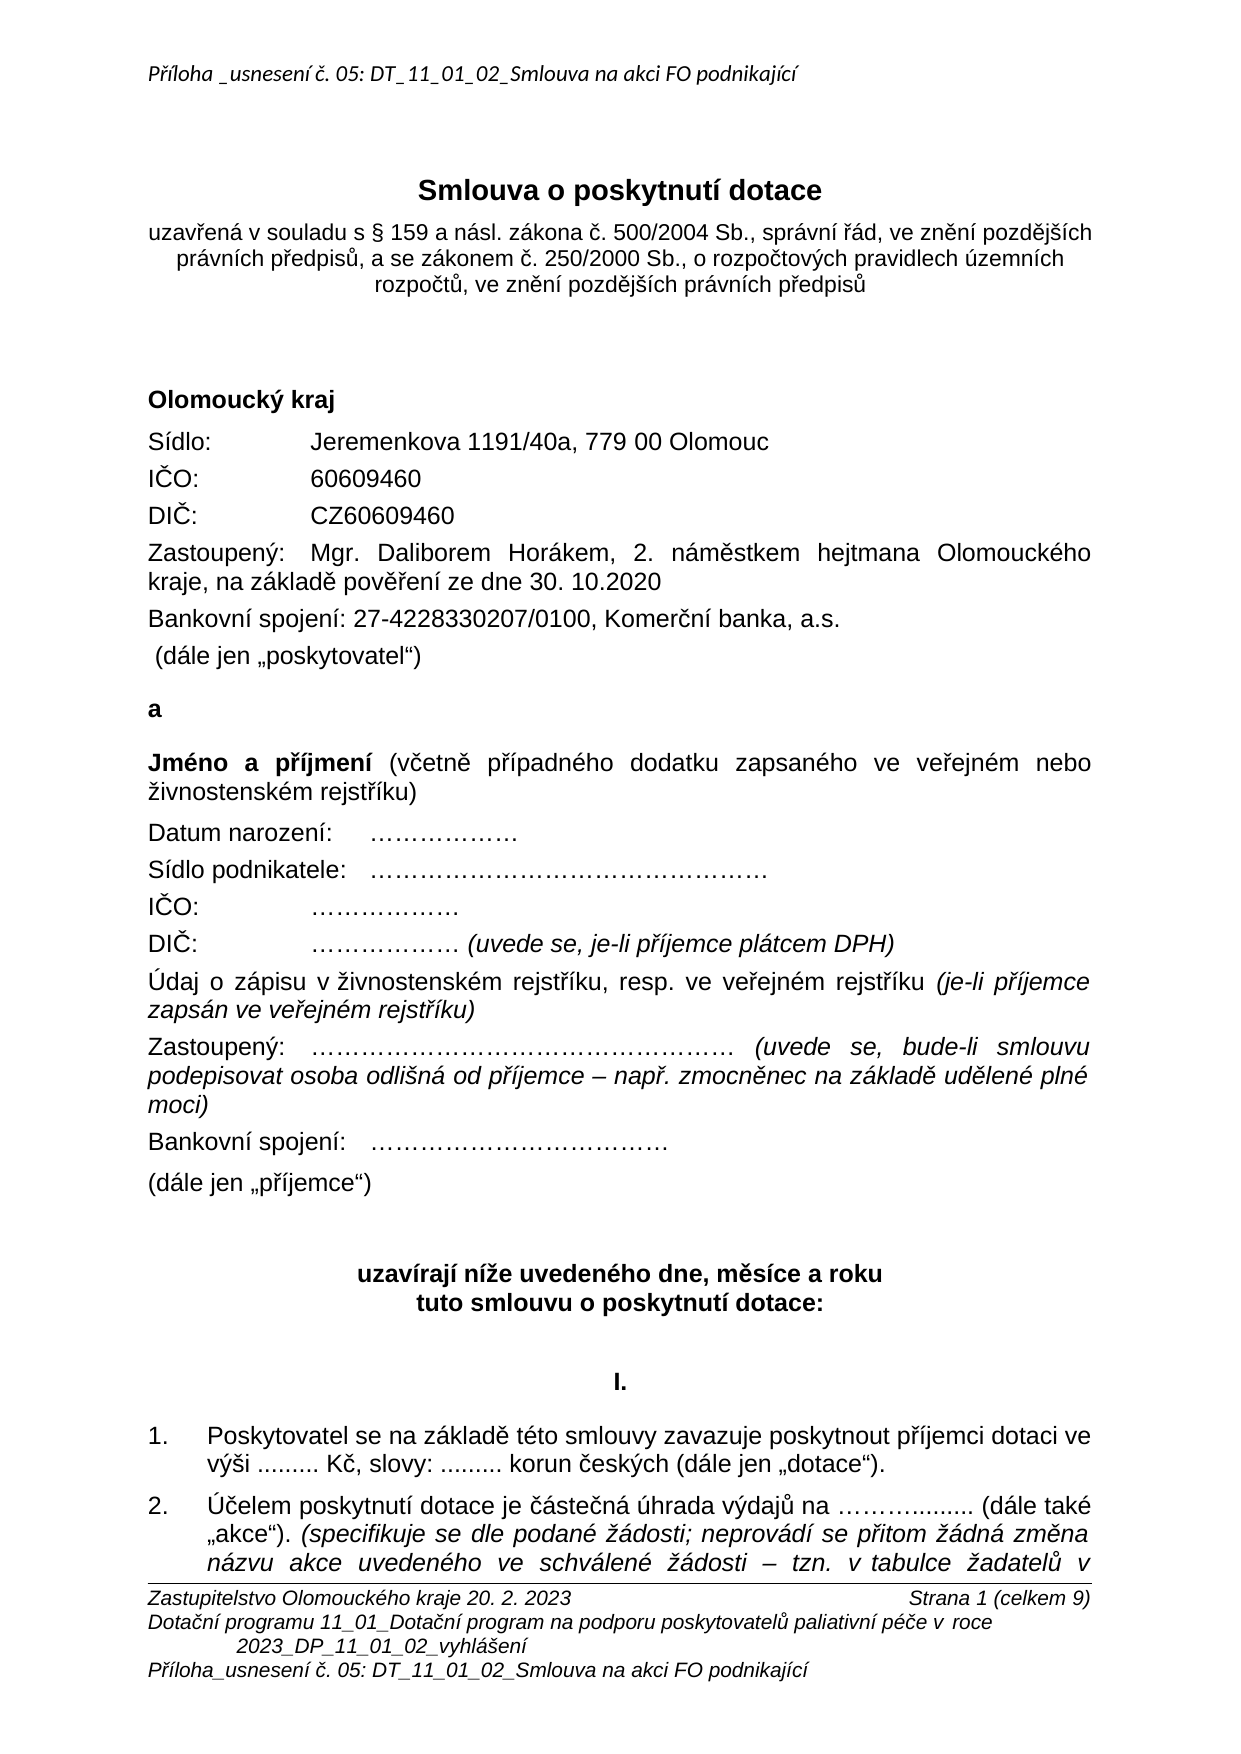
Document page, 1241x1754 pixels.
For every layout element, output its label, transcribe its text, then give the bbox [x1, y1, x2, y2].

text DIČ: CZ60609460 [148, 501, 1092, 529]
text Smlouva o poskytnutí dotace [148, 173, 1092, 206]
text (dále jen „poskytovatel“) [148, 641, 1092, 669]
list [148, 1491, 1092, 1577]
text DIČ: ……………… (uvede se, je-li příjemce plátcem DPH) [148, 929, 1092, 958]
text Údaj o zápisu v živnostenském rejstříku, resp. ve veřejném rejstříku (je-li příjemce zapsán ve veřejném rejstříku) [148, 967, 1092, 1024]
text uzavírají níže uvedeného dne, měsíce a roku tuto smlouvu o poskytnutí dotace: [148, 1259, 1092, 1317]
text Sídlo podnikatele: ………………………………………… [148, 855, 1092, 884]
text (dále jen „příjemce“) [148, 1168, 1092, 1197]
text Jméno a příjmení (včetně případného dodatku zapsaného ve veřejném nebo živnostenském rejstříku) [148, 748, 1092, 806]
text IČO: ……………… [148, 892, 1092, 921]
text Sídlo: Jeremenkova 1191/40a, 779 00 Olomouc [148, 427, 1092, 455]
text uzavřená v souladu s § 159 a násl. zákona č. 500/2004 Sb., správní řád, ve znění pozdějších právních předpisů, a se zákonem č. 250/2000 Sb., o rozpočtových pravidlech územních rozpočtů, ve znění pozdějších právních předpisů [148, 219, 1092, 298]
text Bankovní spojení: 27-4228330207/0100, Komerční banka, a.s. [148, 604, 1092, 632]
list Poskytovatel se na základě této smlouvy zavazuje poskytnout příjemci dotaci ve výši ......... Kč, slovy: ......... korun českých (dále jen „dotace“). [148, 1421, 1092, 1478]
text Bankovní spojení: ……………………………… [148, 1127, 1092, 1156]
text IČO: 60609460 [148, 464, 1092, 492]
text Zastoupený: …………………………………………… (uvede se, bude-li smlouvu podepisovat osoba odlišná od příjemce – např. zmocněnec na základě udělené plné moci) [148, 1032, 1092, 1119]
text Datum narození: ……………… [148, 818, 1092, 847]
text a [148, 694, 1092, 723]
text Olomoucký kraj [148, 385, 1092, 414]
text I. [148, 1367, 1092, 1396]
text Zastoupený: Mgr. Daliborem Horákem, 2. náměstkem hejtmana Olomouckého kraje, na základě pověření ze dne 30. 10.2020 [148, 538, 1092, 595]
